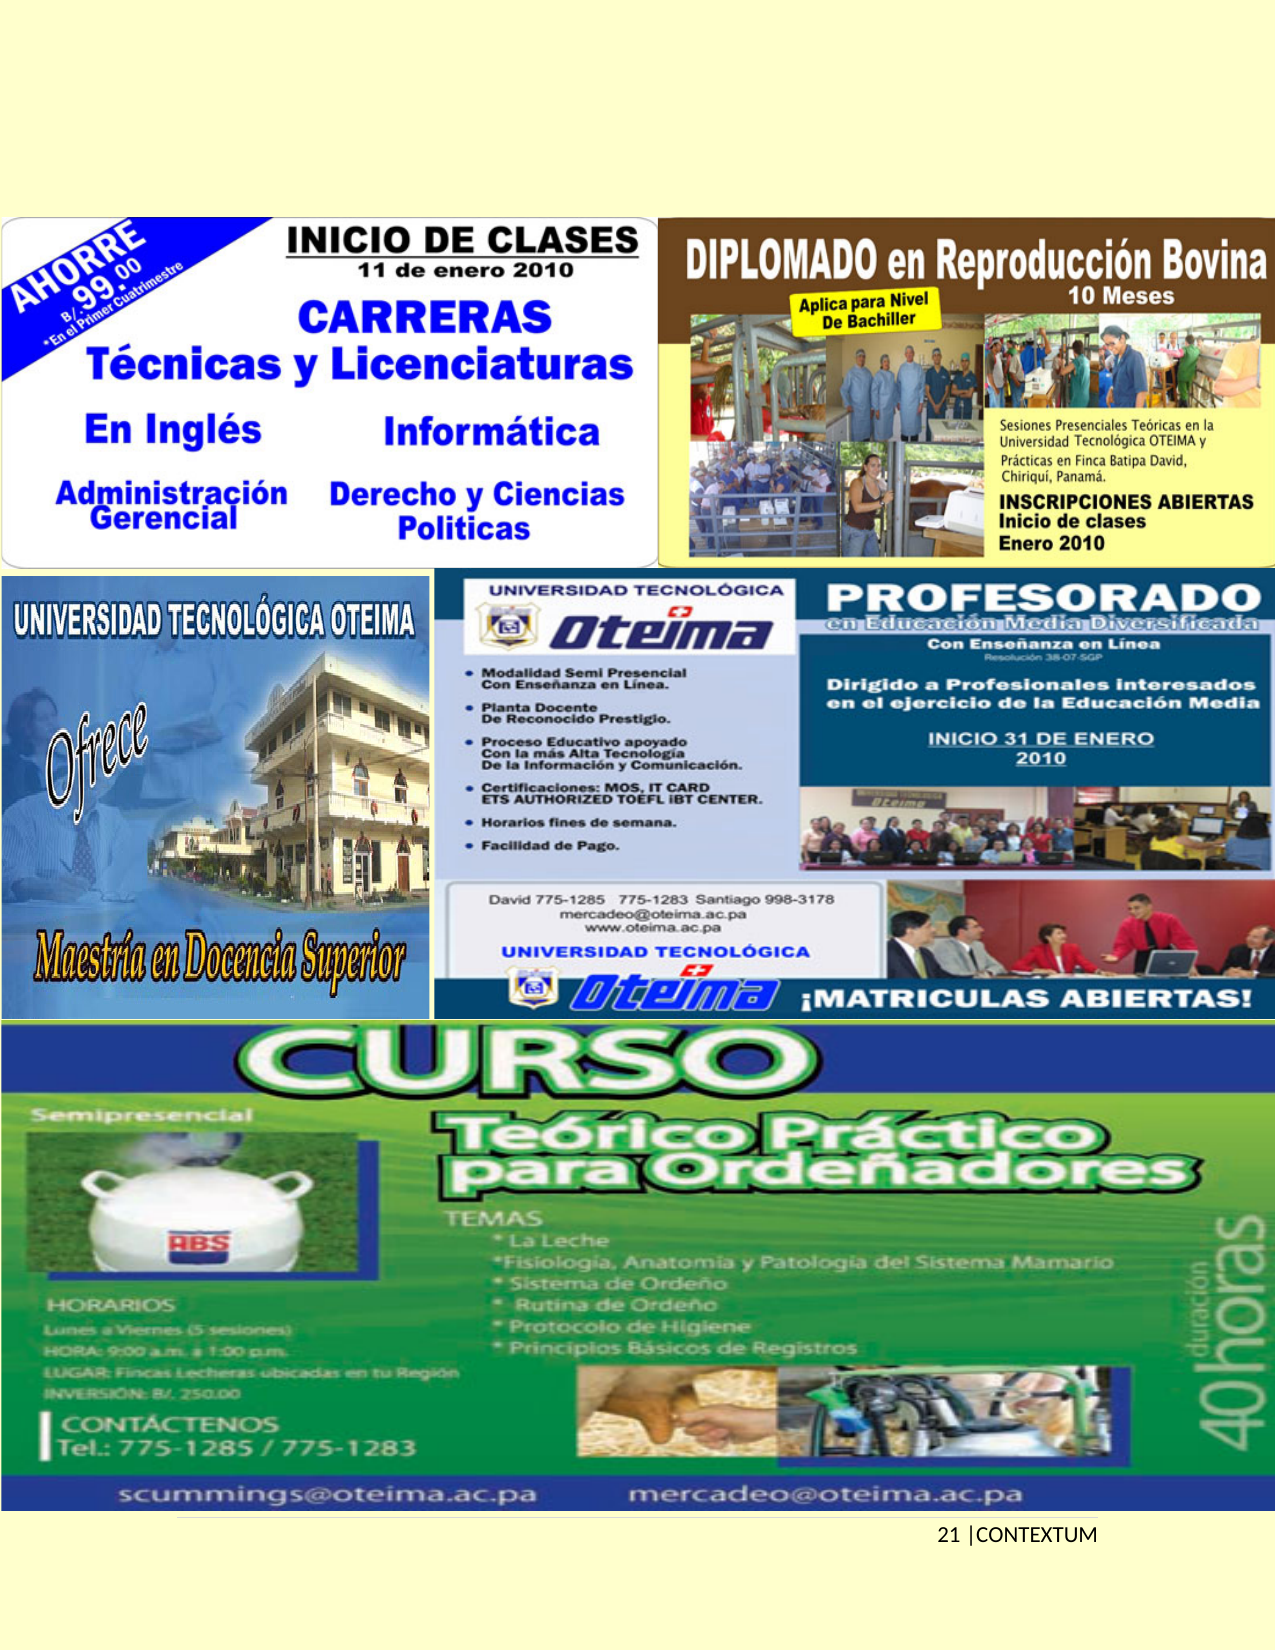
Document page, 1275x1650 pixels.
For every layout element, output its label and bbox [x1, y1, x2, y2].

picture [1, 1020, 1275, 1511]
picture [1, 576, 430, 1019]
picture [1, 217, 1275, 1019]
